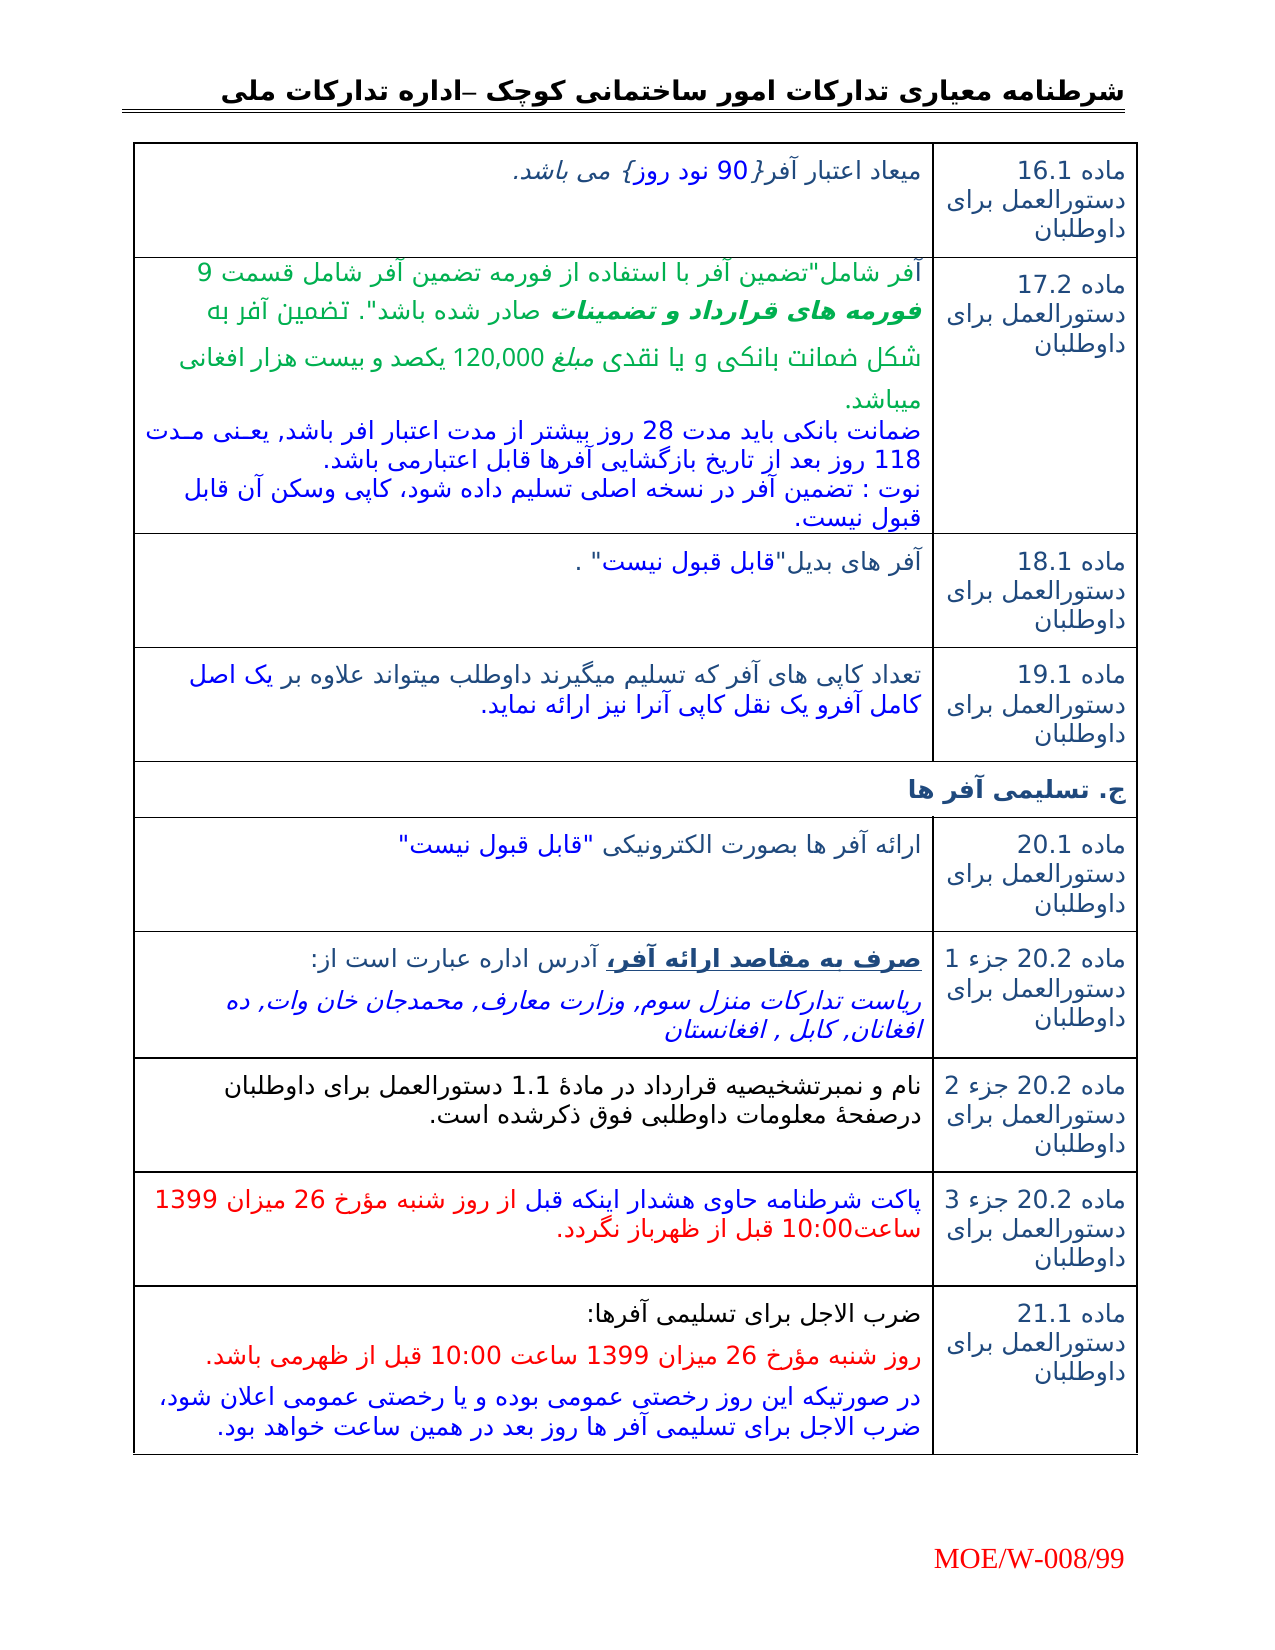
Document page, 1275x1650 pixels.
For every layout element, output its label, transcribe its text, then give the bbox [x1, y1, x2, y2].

table_cell صرف به مقاصد ارائه آفر، آدرس اداره عبارت است از: ریاست تدارکات منزل سوم, وزارت معارف, محمدجان خان وات, ده افغانان, کابل , افغانستان [135, 932, 932, 1057]
table_cell آفر های بدیل"قابل قبول نیست" . [135, 534, 932, 647]
table_cell ماده 16.1 دستورالعمل برای داوطلبان [934, 144, 1136, 256]
table_cell ضرب الاجل برای تسلیمی آفرها: روز شنبه مؤرخ 26 میزان 1399 ساعت 10:00 قبل از ظهرمی باشد. در صورتیکه این روز رخصتی عمومی بوده و یا رخصتی عمومی اعلان شود، ضرب الاجل برای تسلیمی آفر ها روز بعد در همین ساعت خواهد بود. [135, 1287, 932, 1453]
table_cell ماده 20.2 جزء 1 دستورالعمل برای داوطلبان [934, 932, 1136, 1057]
table_cell ج. تسلیمی آفر ها [135, 762, 1136, 816]
table_cell ماده 20.2 جزء 2 دستورالعمل برای داوطلبان [934, 1059, 1136, 1171]
table_cell پاکت شرطنامه حاوی هشدار اینکه قبل از روز شنبه مؤرخ 26 میزان 1399 ساعت10:00 قبل از ظهرباز نگردد. [135, 1173, 932, 1285]
table_cell ماده 17.2 دستورالعمل برای داوطلبان [934, 258, 1136, 533]
table_cell ماده 19.1 دستورالعمل برای داوطلبان [934, 648, 1136, 761]
table_cell ماده 20.2 جزء 3 دستورالعمل برای داوطلبان [934, 1173, 1136, 1285]
table_cell ارائه آفر ها بصورت الکترونیکی "قابل قبول نیست" [135, 818, 932, 931]
table_cell تعداد کاپی های آفر که تسلیم میگیرند داوطلب میتواند علاوه بر یک اصل کامل آفرو یک نقل کاپی آنرا نیز ارائه نماید. [135, 648, 932, 761]
table_cell ماده 20.1 دستورالعمل برای داوطلبان [934, 818, 1136, 931]
table_cell ماده 18.1 دستورالعمل برای داوطلبان [934, 534, 1136, 647]
table_cell ماده 21.1 دستورالعمل برای داوطلبان [934, 1287, 1136, 1453]
table_cell آفر شامل"تضمین آفر با استفاده از فورمه تضمین آفر شامل قسمت 9 فورمه های قرارداد و تضمینات صادر شده باشد". تضمین آفر به شکل ضمانت بانکی و یا نقدی مبلغ 120,000 یکصد و بیست هزار افغانی میباشد. ضمانت بانکی باید مدت 28 روز بیشتر از مدت اعتبار افر باشد, یعنی مدت 118 روز بعد از تاریخ بازگشایی آفرها قابل اعتبارمی باشد. نوت : تضمین آفر در نسخه اصلی تسلیم داده شود، کاپی وسکن آن قابل قبول نیست. [135, 258, 932, 533]
table_cell میعاد اعتبار آفر{90 نود روز} می باشد. [135, 144, 932, 256]
table_cell نام و نمبرتشخیصیه قرارداد در مادۀ 1.1 دستورالعمل برای داوطلبان درصفحۀ معلومات داوطلبی فوق ذکرشده است. [135, 1059, 932, 1171]
